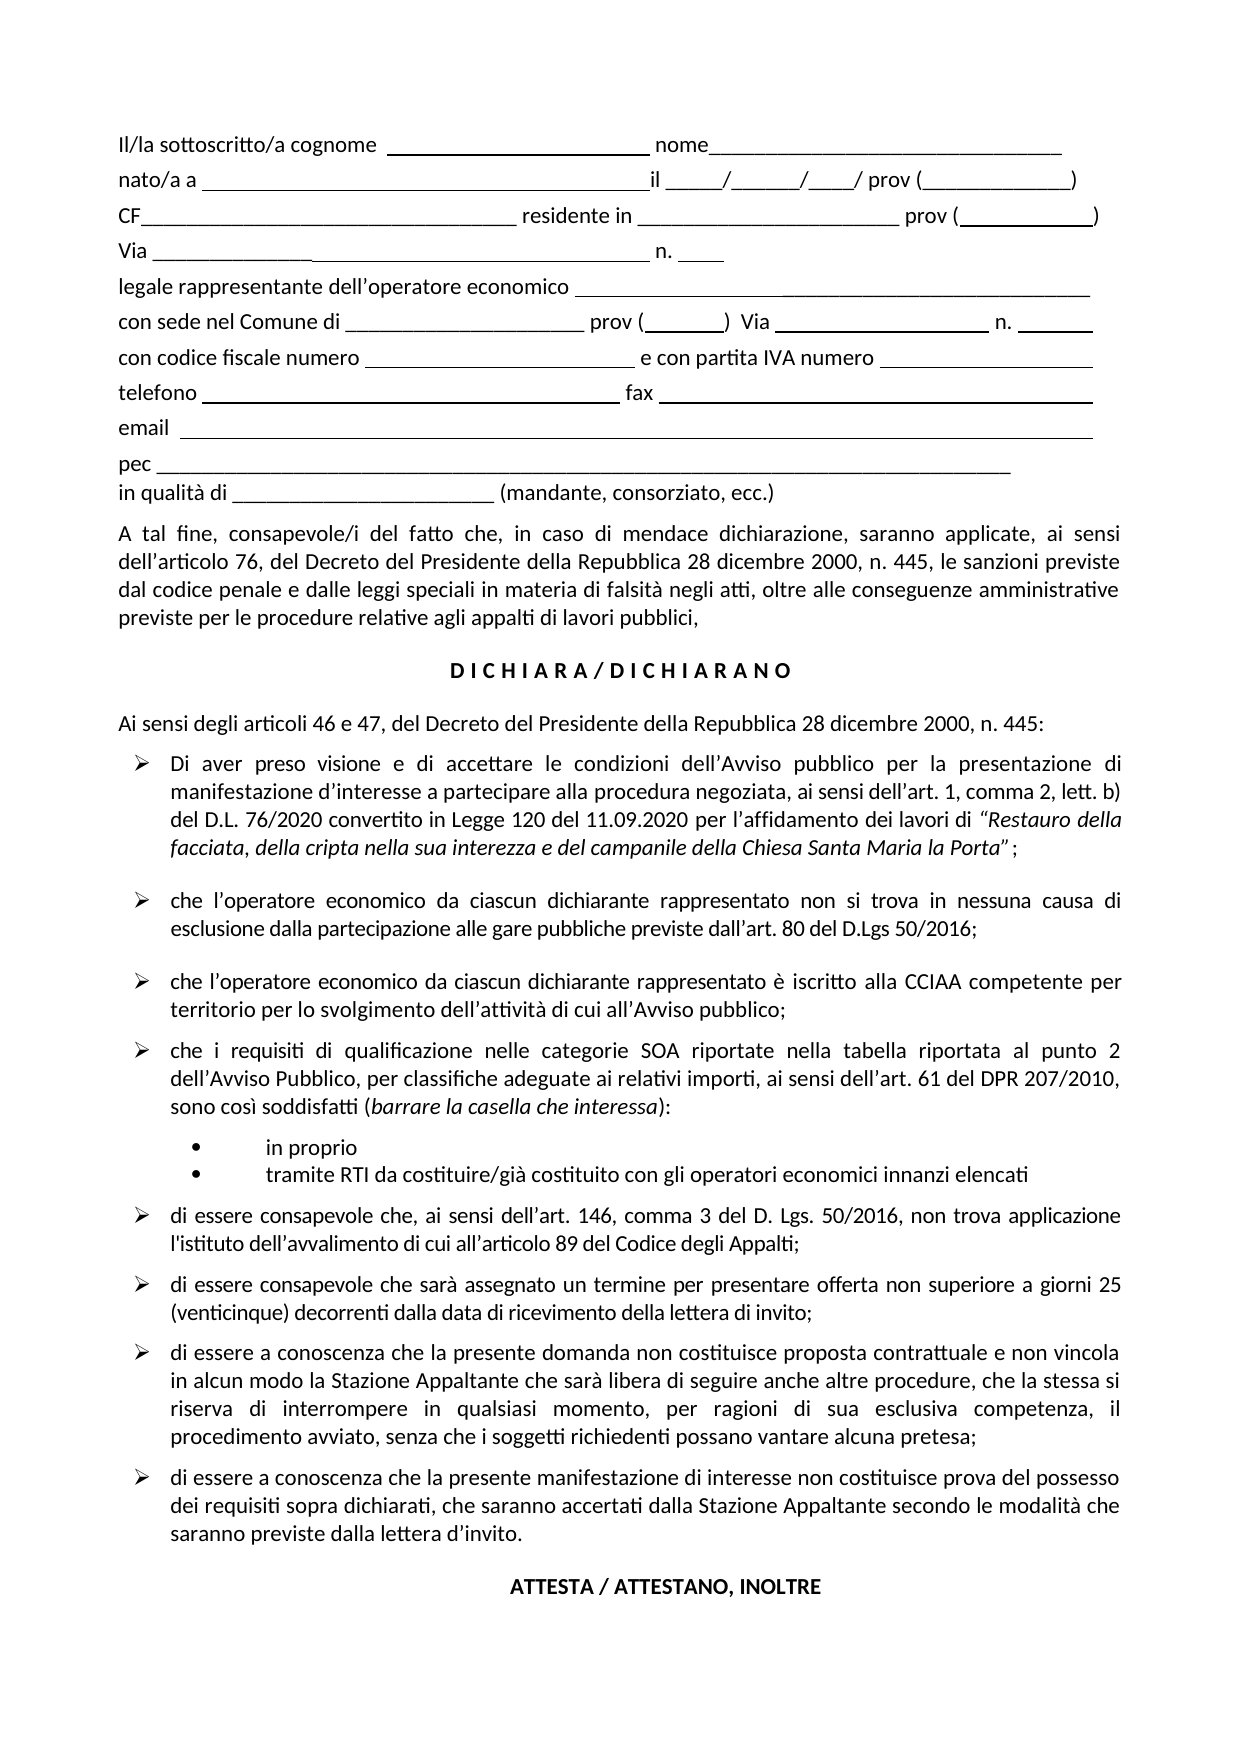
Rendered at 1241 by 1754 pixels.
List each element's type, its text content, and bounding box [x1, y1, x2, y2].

list di essere a conoscenza che la presente domanda non costituisce proposta contrattuale e non vincola in alcun modo la Stazione Appaltante che sarà libera di seguire anche altre procedure, che la stessa si riserva di interrompere in qualsiasi momento, per ragioni di sua esclusiva competenza, il procedimento avviato, senza che i soggetti richiedenti possano vantare alcuna pretesa; [133, 1338, 1122, 1450]
list che i requisiti di qualificazione nelle categorie SOA riportate nella tabella riportata al punto 2 dell’Avviso Pubblico, per classifiche adeguate ai relativi importi, ai sensi dell’art. 61 del DPR 207/2010, sono così soddisfatti (barrare la casella che interessa): [133, 1036, 1122, 1120]
text CF_________________________________ residente in _______________________ prov ( ) Via ______________ n. [118, 195, 1122, 266]
list di essere consapevole che, ai sensi dell’art. 146, comma 3 del D. Lgs. 50/2016, non trova applicazione l'istituto dell’avvalimento di cui all’articolo 89 del Codice degli Appalti; [133, 1201, 1122, 1257]
list in proprio [133, 1133, 1122, 1161]
list di essere a conoscenza che la presente manifestazione di interesse non costituisce prova del possesso dei requisiti sopra dichiarati, che saranno accertati dalla Stazione Appaltante secondo le modalità che saranno previste dalla lettera d’invito. [133, 1463, 1122, 1547]
text ATTESTA / ATTESTANO, INOLTRE [209, 1572, 1122, 1600]
text con sede nel Comune di _____________________ prov ( ) Via n. [118, 301, 1122, 337]
list Di aver preso visione e di accettare le condizioni dell’Avviso pubblico per la presentazione di manifestazione d’interesse a partecipare alla procedura negoziata, ai sensi dell’art. 1, comma 2, lett. b) del D.L. 76/2020 convertito in Legge 120 del 11.09.2020 per l’affidamento dei lavori di “Restauro della facciata, della cripta nella sua interezza e del campanile della Chiesa Santa Maria la Porta”; [133, 749, 1122, 861]
text legale rappresentante dell’operatore economico ___________________________ [118, 266, 1122, 301]
text con codice fiscale numero e con partita IVA numero [118, 337, 1122, 372]
list tramite RTI da costituire/già costituito con gli operatori economici innanzi elencati [133, 1161, 1122, 1189]
text telefono fax [118, 372, 1122, 407]
list che l’operatore economico da ciascun dichiarante rappresentato non si trova in nessuna causa di esclusione dalla partecipazione alle gare pubbliche previste dall’art. 80 del D.Lgs 50/2016; [133, 886, 1122, 942]
text Il/la sottoscritto/a cognome nome_______________________________ [118, 124, 1122, 159]
list di essere consapevole che sarà assegnato un termine per presentare offerta non superiore a giorni 25 (venticinque) decorrenti dalla data di ricevimento della lettera di invito; [133, 1270, 1122, 1326]
text nato/a a il _____/______/____/ prov (_____________) [118, 159, 1122, 195]
text email [118, 407, 1122, 443]
text DICHIARA/DICHIARANO [118, 656, 1122, 684]
text pec ___________________________________________________________________________ [118, 443, 1122, 478]
list che l’operatore economico da ciascun dichiarante rappresentato è iscritto alla CCIAA competente per territorio per lo svolgimento dell’attività di cui all’Avviso pubblico; [133, 967, 1122, 1023]
text in qualità di _______________________ (mandante, consorziato, ecc.) [118, 478, 1122, 506]
text A tal fine, consapevole/i del fatto che, in caso di mendace dichiarazione, saranno applicate, ai sensi dell’articolo 76, del Decreto del Presidente della Repubblica 28 dicembre 2000, n. 445, le sanzioni previste dal codice penale e dalle leggi speciali in materia di falsità negli atti, oltre alle conseguenze amministrative previste per le procedure relative agli appalti di lavori pubblici, [118, 519, 1122, 631]
text Ai sensi degli articoli 46 e 47, del Decreto del Presidente della Repubblica 28 dicembre 2000, n. 445: [118, 709, 1122, 737]
